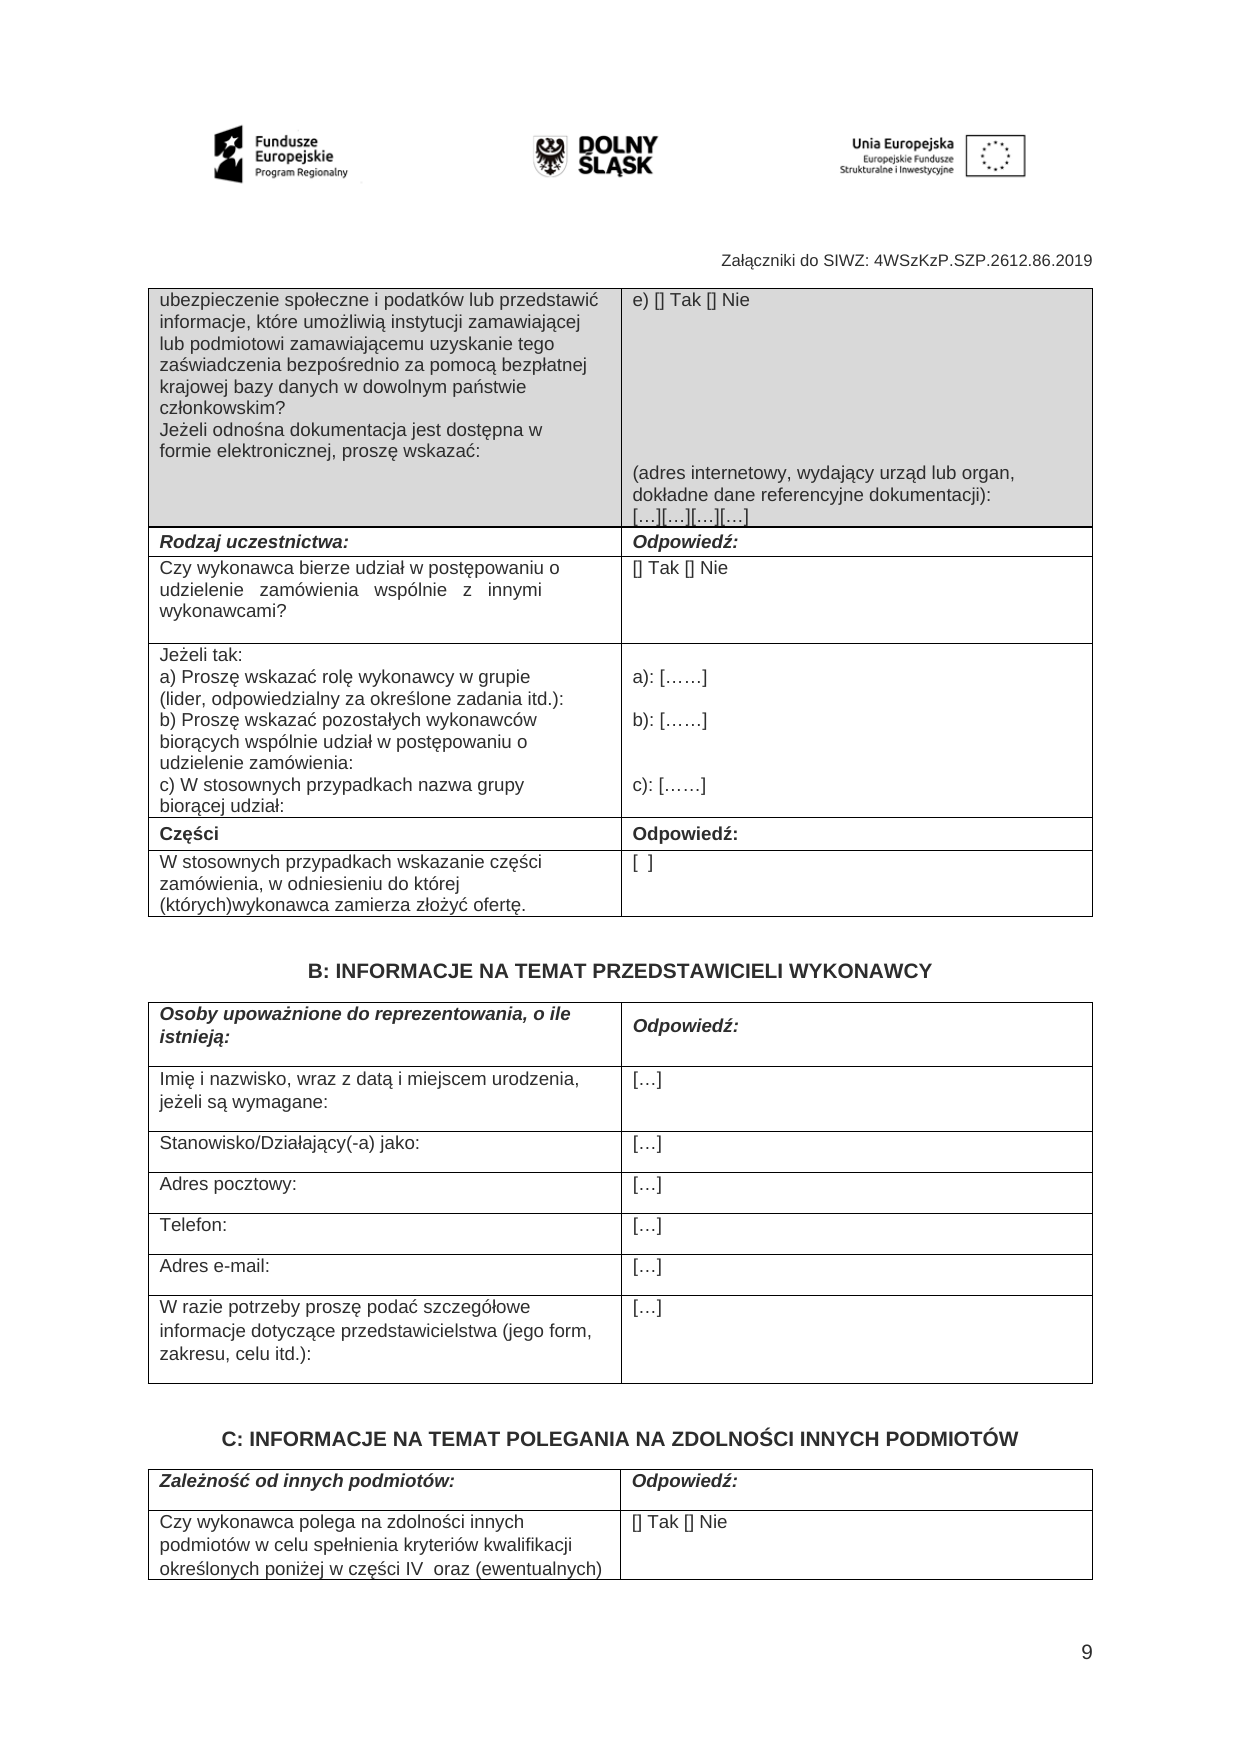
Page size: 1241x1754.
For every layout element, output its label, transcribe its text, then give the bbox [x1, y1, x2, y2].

table_cell [] Tak [] Nie [621, 1511, 1092, 1579]
table_cell [ ] [622, 851, 1092, 916]
table_header Odpowiedź: [621, 1470, 1092, 1510]
table_cell […] [622, 1173, 1092, 1213]
picture [159, 73, 1081, 232]
table_cell Stanowisko/Działający(-a) jako: [149, 1132, 621, 1172]
table_cell Czy wykonawca bierze udział w postępowaniu o udzielenie zamówienia wspólnie z innymi wykonawcami? [149, 557, 621, 643]
table_cell [] Tak [] Nie [622, 557, 1092, 643]
text B: INFORMACJE NA TEMAT PRZEDSTAWICIELI WYKONAWCY [148, 959, 1093, 983]
table_cell […] [622, 1255, 1092, 1295]
table_cell Części [149, 818, 621, 850]
table_cell Telefon: [149, 1214, 621, 1254]
table_cell W stosownych przypadkach wskazanie części zamówienia, w odniesieniu do której (których)wykonawca zamierza złożyć ofertę. [149, 851, 621, 916]
table_cell […] [622, 1296, 1092, 1383]
table_cell […] [622, 1132, 1092, 1172]
table_cell Imię i nazwisko, wraz z datą i miejscem urodzenia, jeżeli są wymagane: [149, 1067, 621, 1131]
table_cell Odpowiedź: [622, 818, 1092, 850]
table_header Zależność od innych podmiotów: [149, 1470, 620, 1510]
table_header Osoby upoważnione do reprezentowania, o ile istnieją: [149, 1003, 621, 1066]
table_header Odpowiedź: [622, 1003, 1092, 1066]
table_cell […] [622, 1214, 1092, 1254]
text C: INFORMACJE NA TEMAT POLEGANIA NA ZDOLNOŚCI INNYCH PODMIOTÓW [148, 1426, 1093, 1450]
table_cell Rodzaj uczestnictwa: [149, 528, 621, 556]
table_cell Adres e-mail: [149, 1255, 621, 1295]
table_cell Adres pocztowy: [149, 1173, 621, 1213]
table_cell Jeżeli tak: a) Proszę wskazać rolę wykonawcy w grupie (lider, odpowiedzialny za określone zadania itd.): b) Proszę wskazać pozostałych wykonawców biorących wspólnie udział w postępowaniu o udzielenie zamówienia: c) W stosownych przypadkach nazwa grupy biorącej udział: [149, 644, 621, 817]
table_cell Odpowiedź: [622, 528, 1092, 556]
table_cell W razie potrzeby proszę podać szczegółowe informacje dotyczące przedstawicielstwa (jego form, zakresu, celu itd.): [149, 1296, 621, 1383]
table_cell a): [……] b): [……] c): [……] [622, 644, 1092, 817]
table_cell […] [622, 1067, 1092, 1131]
